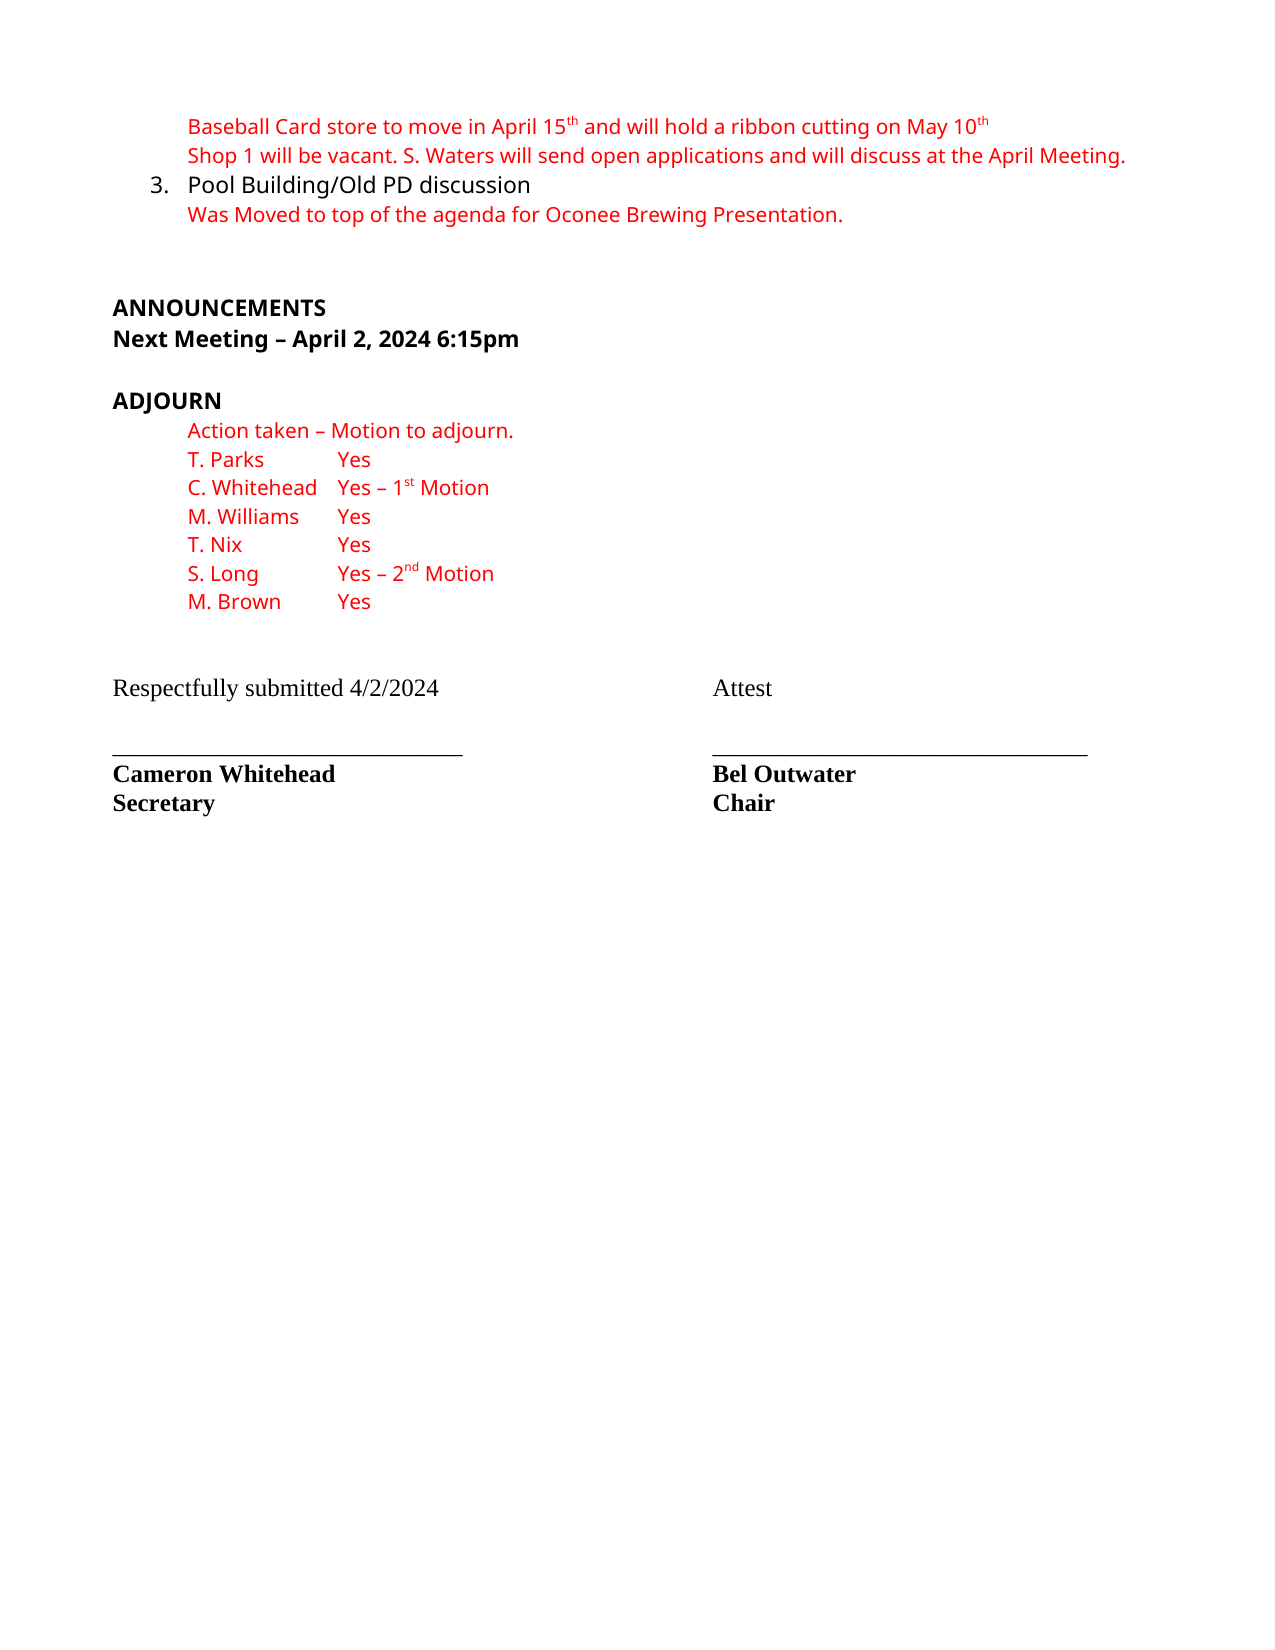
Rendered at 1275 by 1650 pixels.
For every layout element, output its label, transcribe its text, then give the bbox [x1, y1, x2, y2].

text S. Long Yes – 2nd Motion [187, 559, 1162, 587]
text Secretary Chair [112, 788, 1162, 817]
text T. Nix Yes [187, 530, 1162, 559]
text ADJOURN [112, 385, 1162, 417]
text Shop 1 will be vacant. S. Waters will send open applications and will discuss at the April Meeting. [187, 141, 1162, 169]
text Next Meeting – April 2, 2024 6:15pm [112, 323, 1162, 354]
text Baseball Card store to move in April 15th and will hold a ribbon cutting on May 10th [187, 112, 1162, 141]
text Was Moved to top of the agenda for Oconee Brewing Presentation. [187, 201, 1162, 229]
text M. Williams Yes [187, 502, 1162, 530]
text T. Parks Yes [187, 445, 1162, 473]
text Action taken – Motion to adjourn. [187, 417, 1162, 445]
text Cameron Whitehead Bel Outwater [112, 759, 1162, 788]
text Respectfully submitted 4/2/2024 Attest [112, 673, 1162, 702]
text ANNOUNCEMENTS [112, 292, 1162, 323]
list Pool Building/Old PD discussion [150, 169, 1162, 201]
text C. Whitehead Yes – 1st Motion [187, 473, 1162, 502]
text M. Brown Yes [187, 587, 1162, 616]
text ____________________________ ______________________________ [112, 730, 1162, 759]
